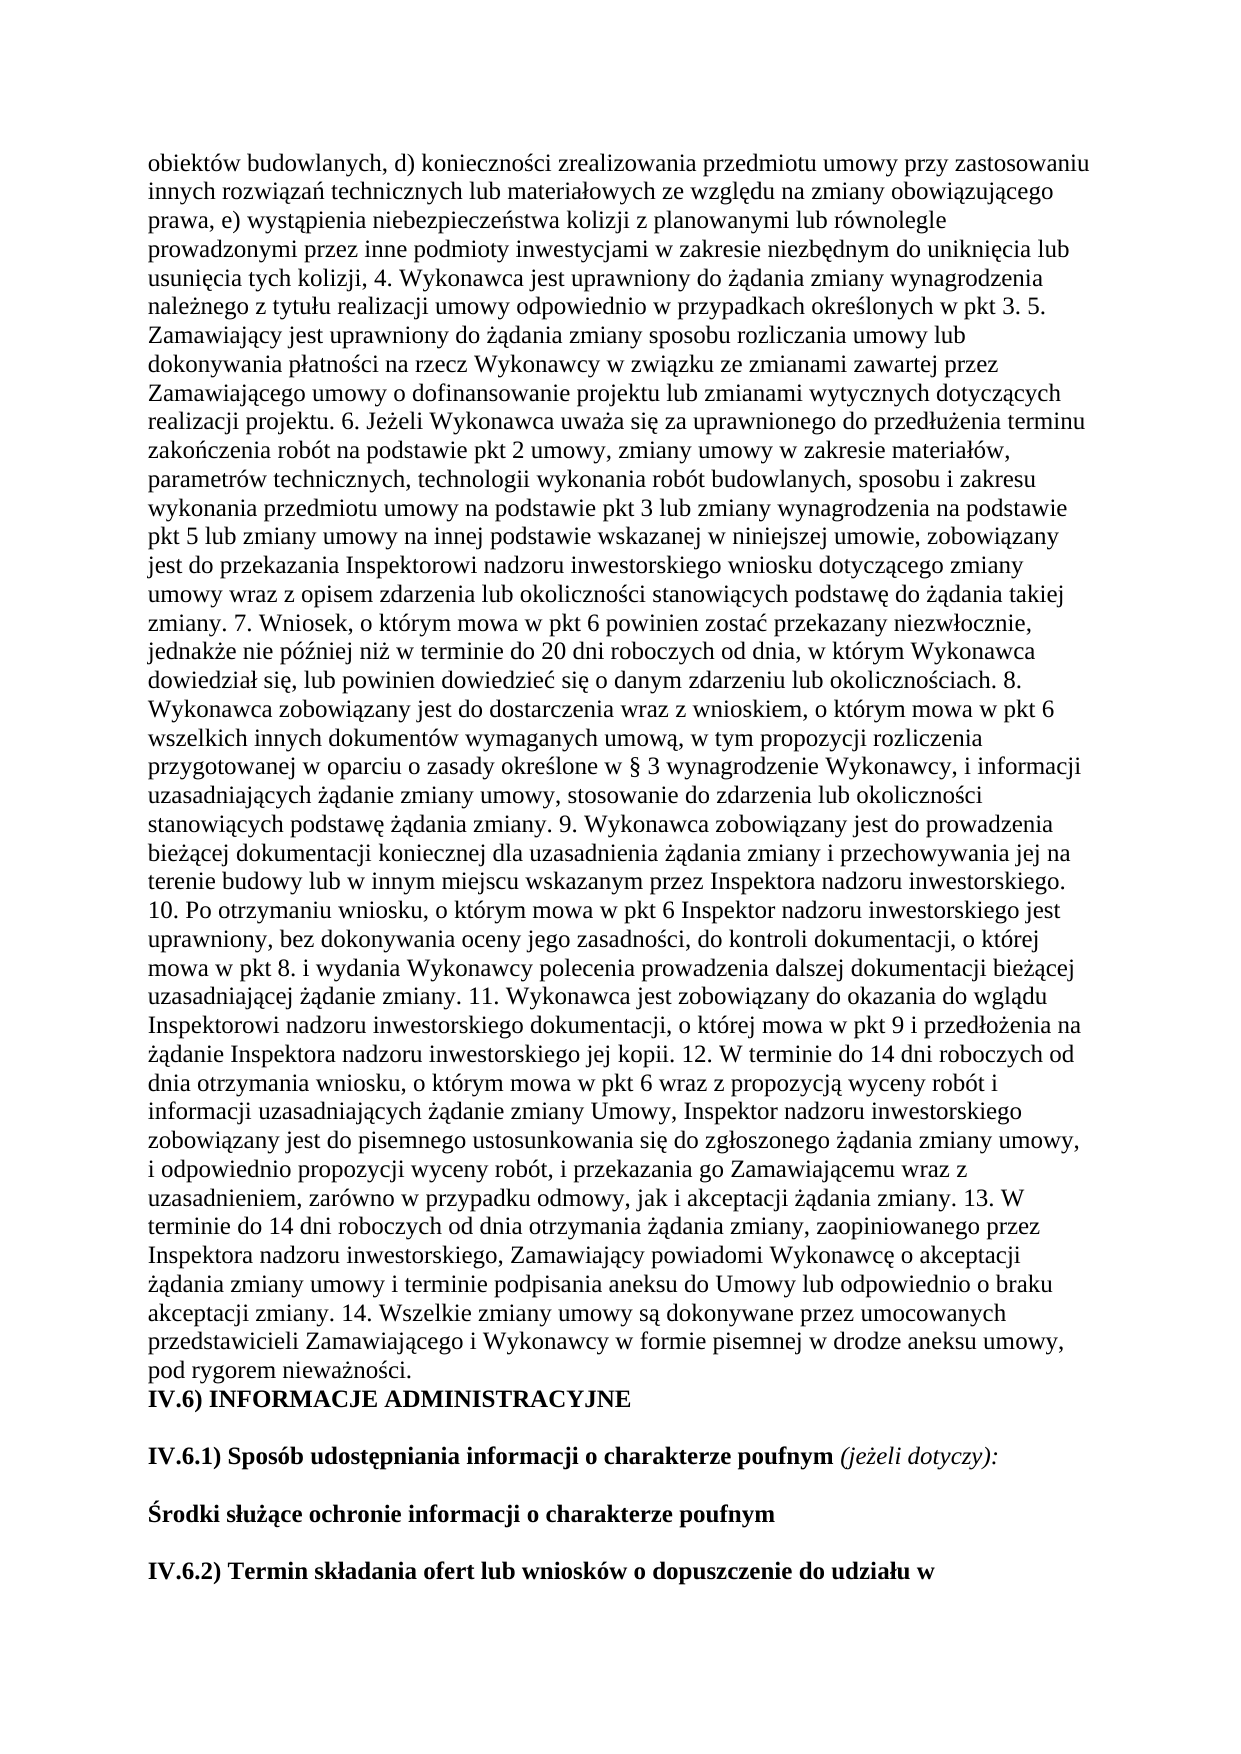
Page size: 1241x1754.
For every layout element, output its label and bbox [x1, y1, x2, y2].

text [148, 148, 1093, 1585]
